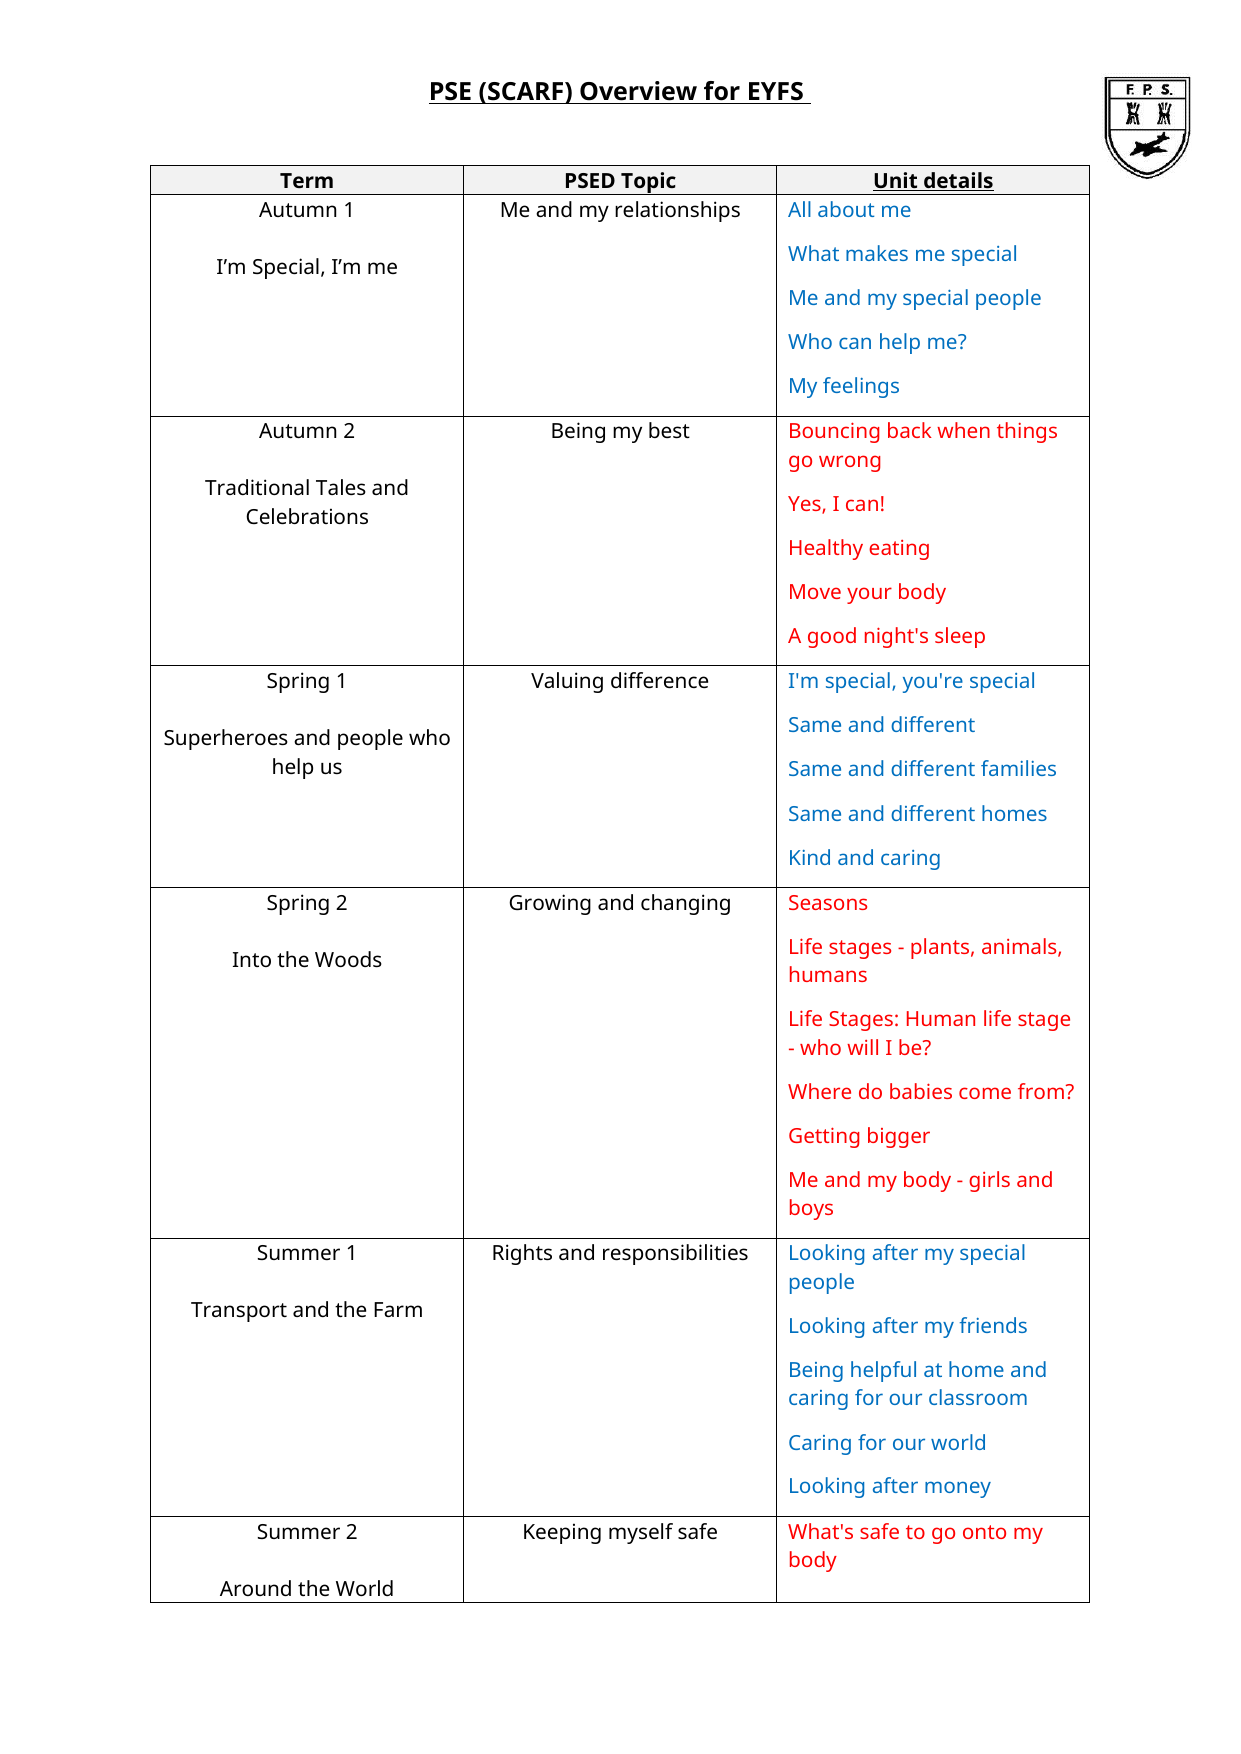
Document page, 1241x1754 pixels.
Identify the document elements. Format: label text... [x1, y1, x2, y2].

table_cell Autumn 1 I’m Special, I’m me [151, 195, 463, 416]
table_header PSED Topic [464, 166, 776, 194]
table_cell Me and my relationships [464, 195, 776, 416]
table_cell Autumn 2 Traditional Tales and Celebrations [151, 417, 463, 665]
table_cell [777, 1517, 1089, 1602]
text PSE (SCARF) Overview for EYFS [150, 74, 1090, 108]
table_header Term [151, 166, 463, 194]
table_cell Valuing difference [464, 666, 776, 887]
table_cell Growing and changing [464, 888, 776, 1237]
table_cell Seasons Life stages - plants, animals, humans Life Stages: Human life stage - who will I be? Where do babies come from? Getting bigger Me and my body - girls and boys [777, 888, 1089, 1237]
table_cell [151, 1517, 463, 1602]
table_cell All about me What makes me special Me and my special people Who can help me? My feelings [777, 195, 1089, 416]
table_cell Bouncing back when things go wrong Yes, I can! Healthy eating Move your body A good night's sleep [777, 417, 1089, 665]
table_cell Spring 1 Superheroes and people who help us [151, 666, 463, 887]
table_cell Summer 1 Transport and the Farm [151, 1239, 463, 1516]
table_cell Spring 2 Into the Woods [151, 888, 463, 1237]
table_cell I'm special, you're special Same and different Same and different families Same and different homes Kind and caring [777, 666, 1089, 887]
picture [1101, 73, 1192, 181]
table_cell Looking after my special people Looking after my friends Being helpful at home and caring for our classroom Caring for our world Looking after money [777, 1239, 1089, 1516]
table_cell Being my best [464, 417, 776, 665]
table_cell Rights and responsibilities [464, 1239, 776, 1516]
table_header Unit details [777, 166, 1089, 194]
table_cell Keeping myself safe [464, 1517, 776, 1602]
